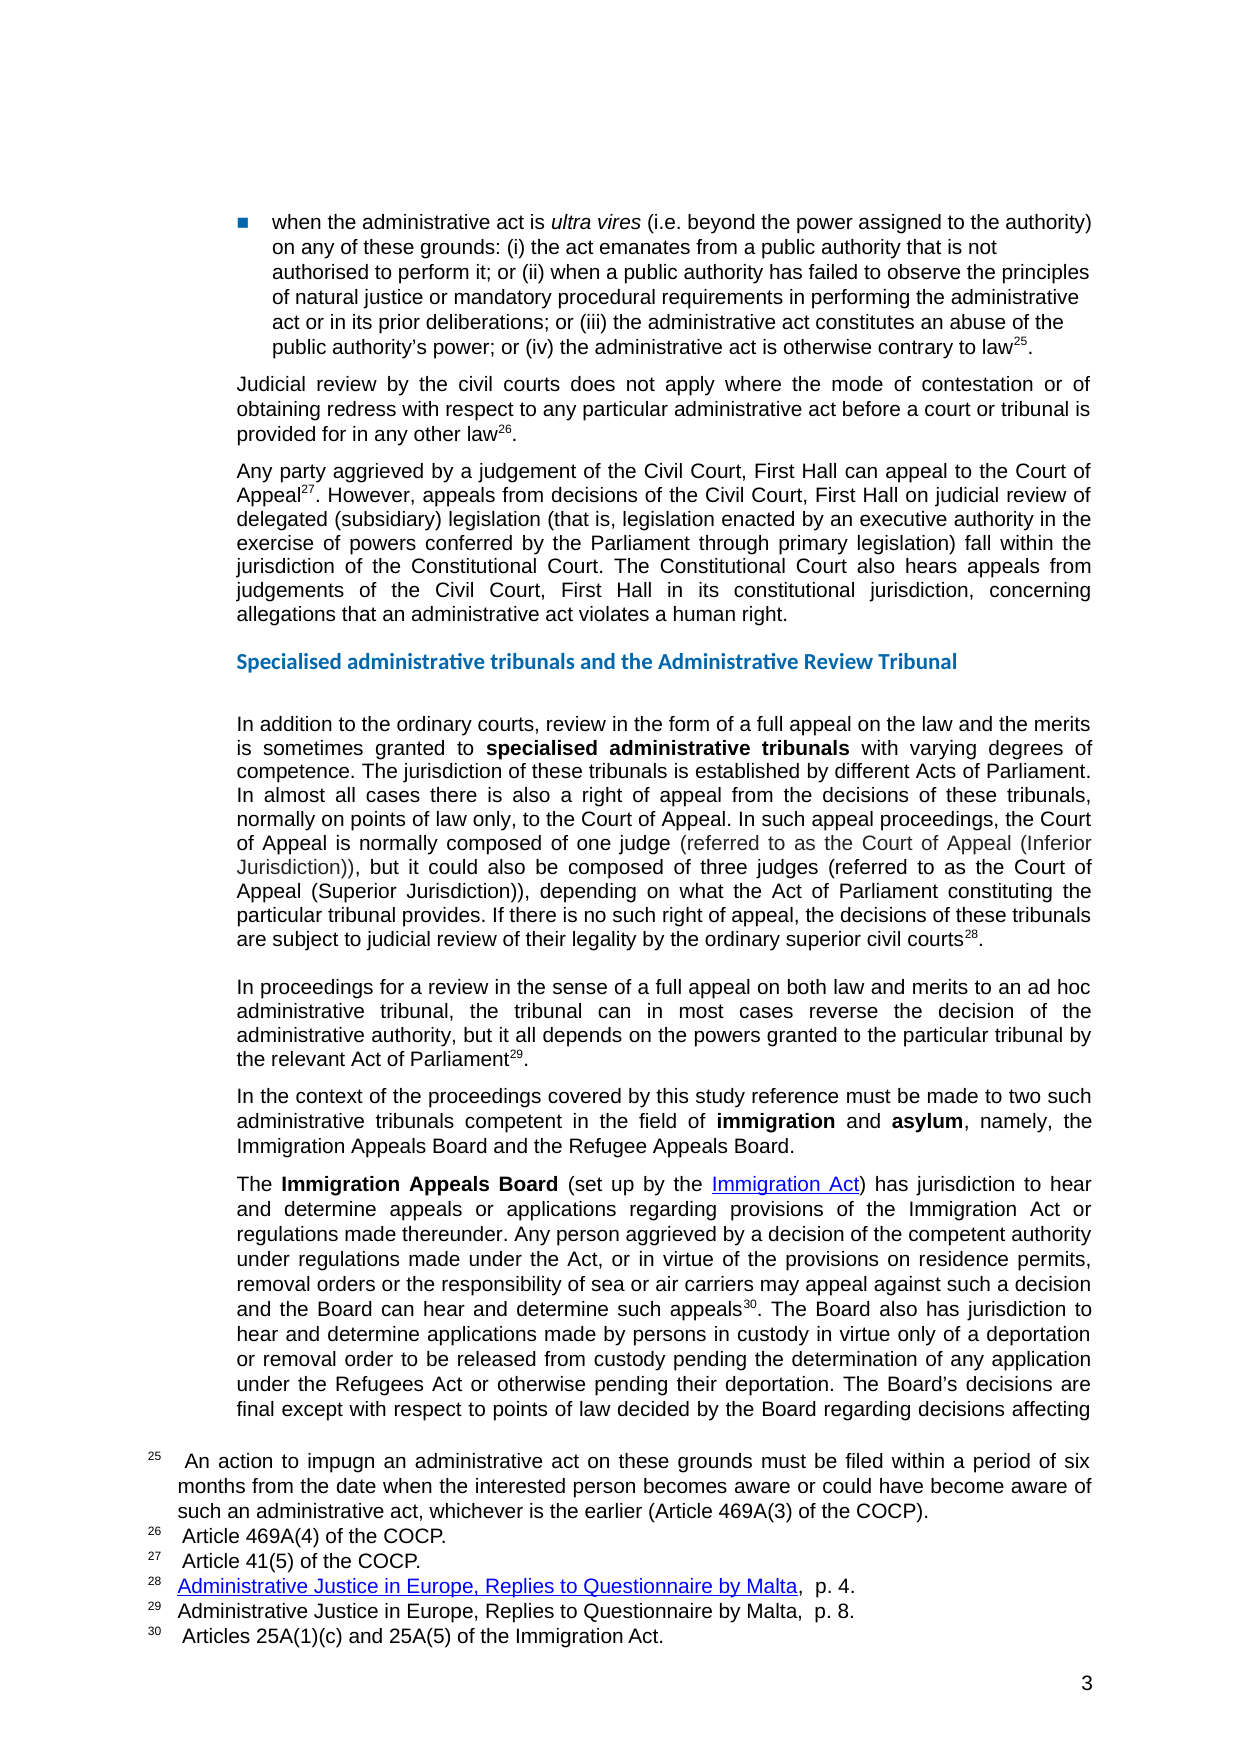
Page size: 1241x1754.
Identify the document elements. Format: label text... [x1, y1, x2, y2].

text In the context of the proceedings covered by this study reference must be made to two such administrative tribunals competent in the field of immigration and asylum, namely, the Immigration Appeals Board and the Refugee Appeals Board. [236, 1083, 1092, 1158]
text In proceedings for a review in the sense of a full appeal on both law and merits to an ad hoc administrative tribunal, the tribunal can in most cases reverse the decision of the administrative authority, but it all depends on the powers granted to the particular tribunal by the relevant Act of Parliament. [236, 975, 1092, 1071]
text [236, 1171, 1092, 1421]
text when the administrative act is ultra vires (i.e. beyond the power assigned to the authority) on any of these grounds: (i) the act emanates from a public authority that is not authorised to perform it; or (ii) when a public authority has failed to observe the principles of natural justice or mandatory procedural requirements in performing the administrative act or in its prior deliberations; or (iii) the administrative act constitutes an abuse of the public authority’s power; or (iv) the administrative act is otherwise contrary to law. [236, 208, 1092, 358]
text In addition to the ordinary courts, review in the form of a full appeal on the law and the merits is sometimes granted to specialised administrative tribunals with varying degrees of competence. The jurisdiction of these tribunals is established by different Acts of Parliament. In almost all cases there is also a right of appeal from the decisions of these tribunals, normally on points of law only, to the Court of Appeal. In such appeal proceedings, the Court of Appeal is normally composed of one judge (referred to as the Court of Appeal (Inferior Jurisdiction)), but it could also be composed of three judges (referred to as the Court of Appeal (Superior Jurisdiction)), depending on what the Act of Parliament constituting the particular tribunal provides. If there is no such right of appeal, the decisions of these tribunals are subject to judicial review of their legality by the ordinary superior civil courts. [236, 711, 1092, 951]
subtitle Specialised administrative tribunals and the Administrative Review Tribunal [148, 647, 1092, 675]
text Any party aggrieved by a judgement of the Civil Court, First Hall can appeal to the Court of Appeal. However, appeals from decisions of the Civil Court, First Hall on judicial review of delegated (subsidiary) legislation (that is, legislation enacted by an executive authority in the exercise of powers conferred by the Parliament through primary legislation) fall within the jurisdiction of the Constitutional Court. The Constitutional Court also hears appeals from judgements of the Civil Court, First Hall in its constitutional jurisdiction, concerning allegations that an administrative act violates a human right. [236, 458, 1092, 626]
text Judicial review by the civil courts does not apply where the mode of contestation or of obtaining redress with respect to any particular administrative act before a court or tribunal is provided for in any other law. [236, 371, 1092, 446]
